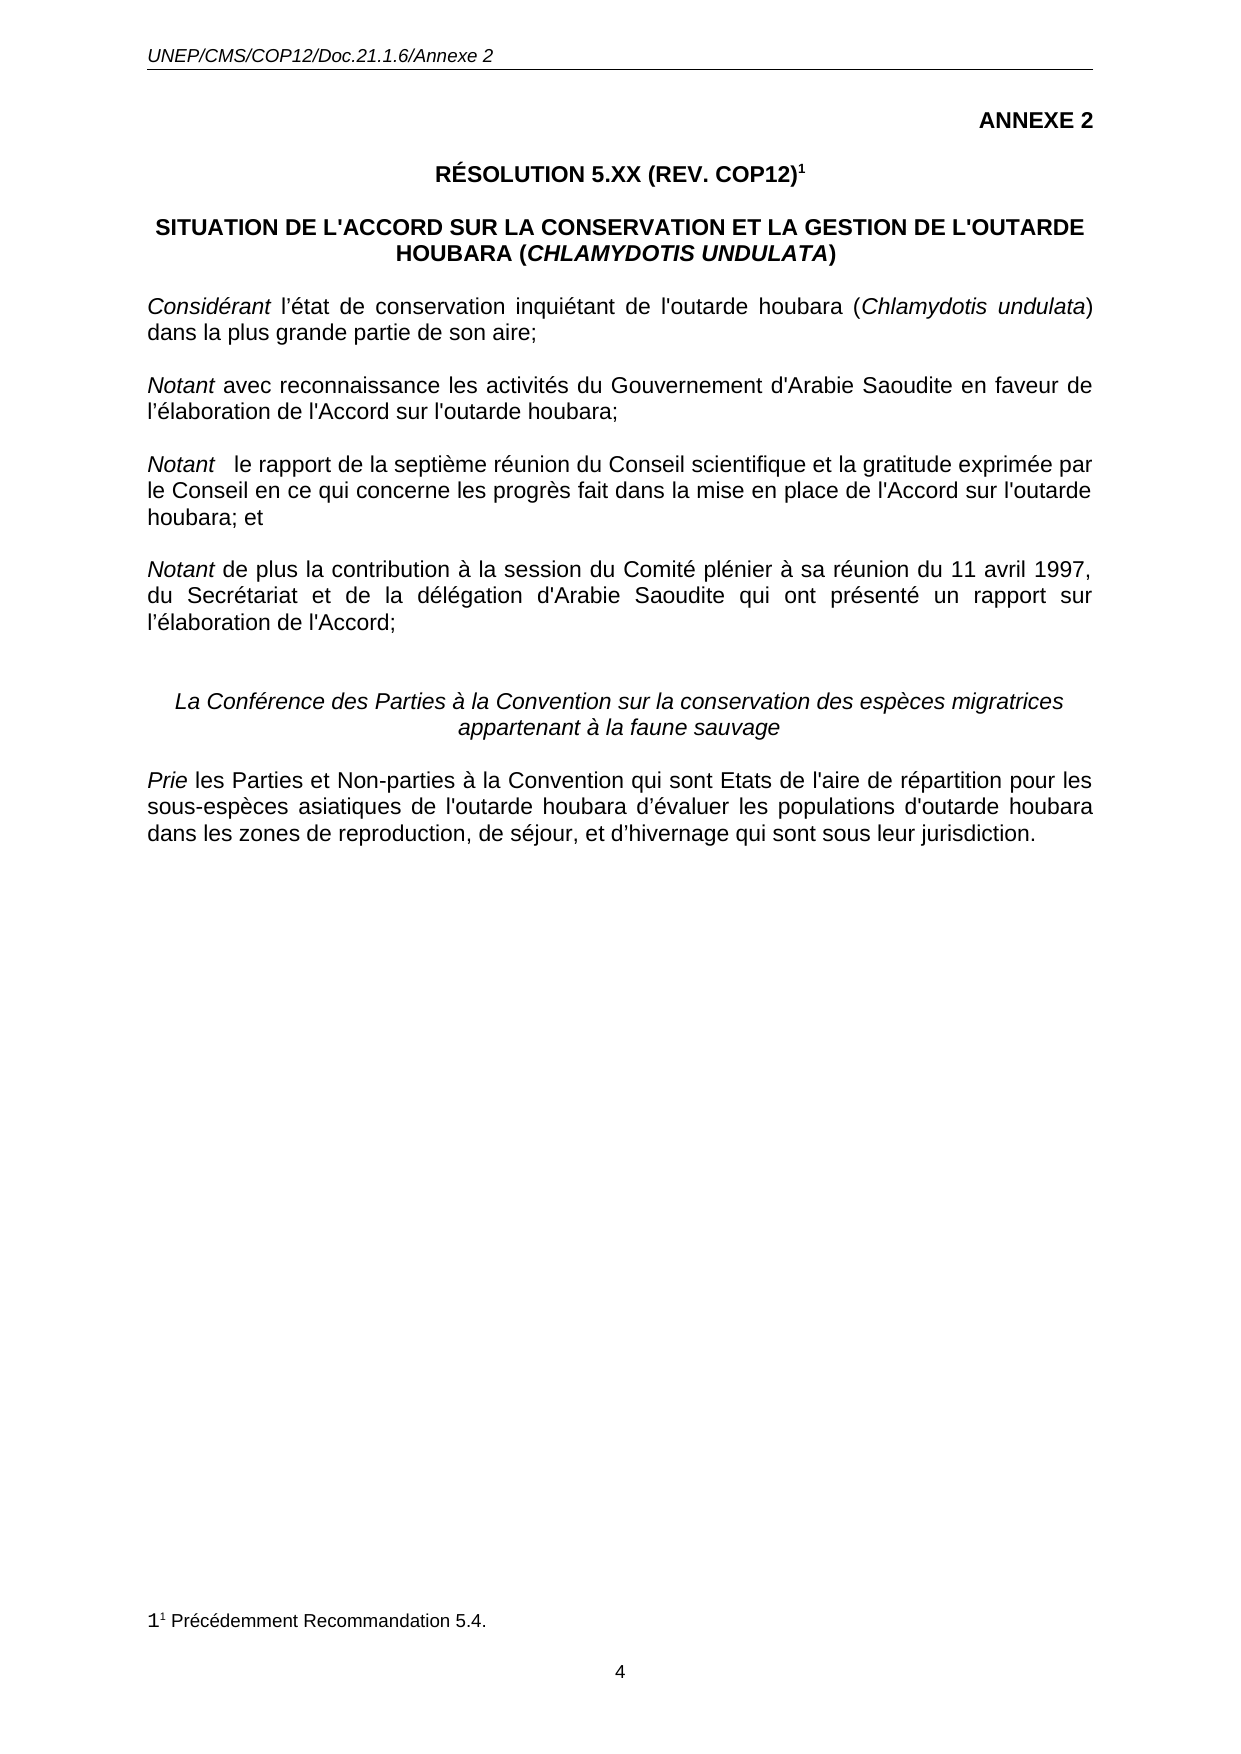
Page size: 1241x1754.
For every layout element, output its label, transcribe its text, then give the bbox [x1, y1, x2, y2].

text Notant de plus la contribution à la session du Comité plénier à sa réunion du 11 avril 1997, du Secrétariat et de la délégation d'Arabie Saoudite qui ont présenté un rapport sur l’élaboration de l'Accord; [147, 556, 1093, 635]
text La Conférence des Parties à la Convention sur la conservation des espèces migratrices appartenant à la faune sauvage [147, 688, 1093, 741]
text Considérant l’état de conservation inquiétant de l'outarde houbara (Chlamydotis undulata) dans la plus grande partie de son aire; [147, 293, 1093, 345]
text AnnexE 2 [147, 107, 1093, 133]
text Notant avec reconnaissance les activités du Gouvernement d'Arabie Saoudite en faveur de l’élaboration de l'Accord sur l'outarde houbara; [147, 372, 1093, 424]
text Prie les Parties et Non-parties à la Convention qui sont Etats de l'aire de répartition pour les sous-espèces asiatiques de l'outarde houbara d’évaluer les populations d'outarde houbara dans les zones de reproduction, de séjour, et d’hivernage qui sont sous leur jurisdiction. [147, 767, 1093, 846]
text Notant le rapport de la septième réunion du Conseil scientifique et la gratitude exprimée par le Conseil en ce qui concerne les progrès fait dans la mise en place de l'Accord sur l'outarde houbara; et [147, 451, 1093, 530]
text RÉSOLUTION 5.XX (REV. COP12)1 [147, 161, 1093, 187]
text SITUATION DE L'ACCORD SUR LA CONSERVATION ET LA GESTION DE L'OUTARDE HOUBARA (Chlamydotis undulata) [147, 213, 1093, 266]
